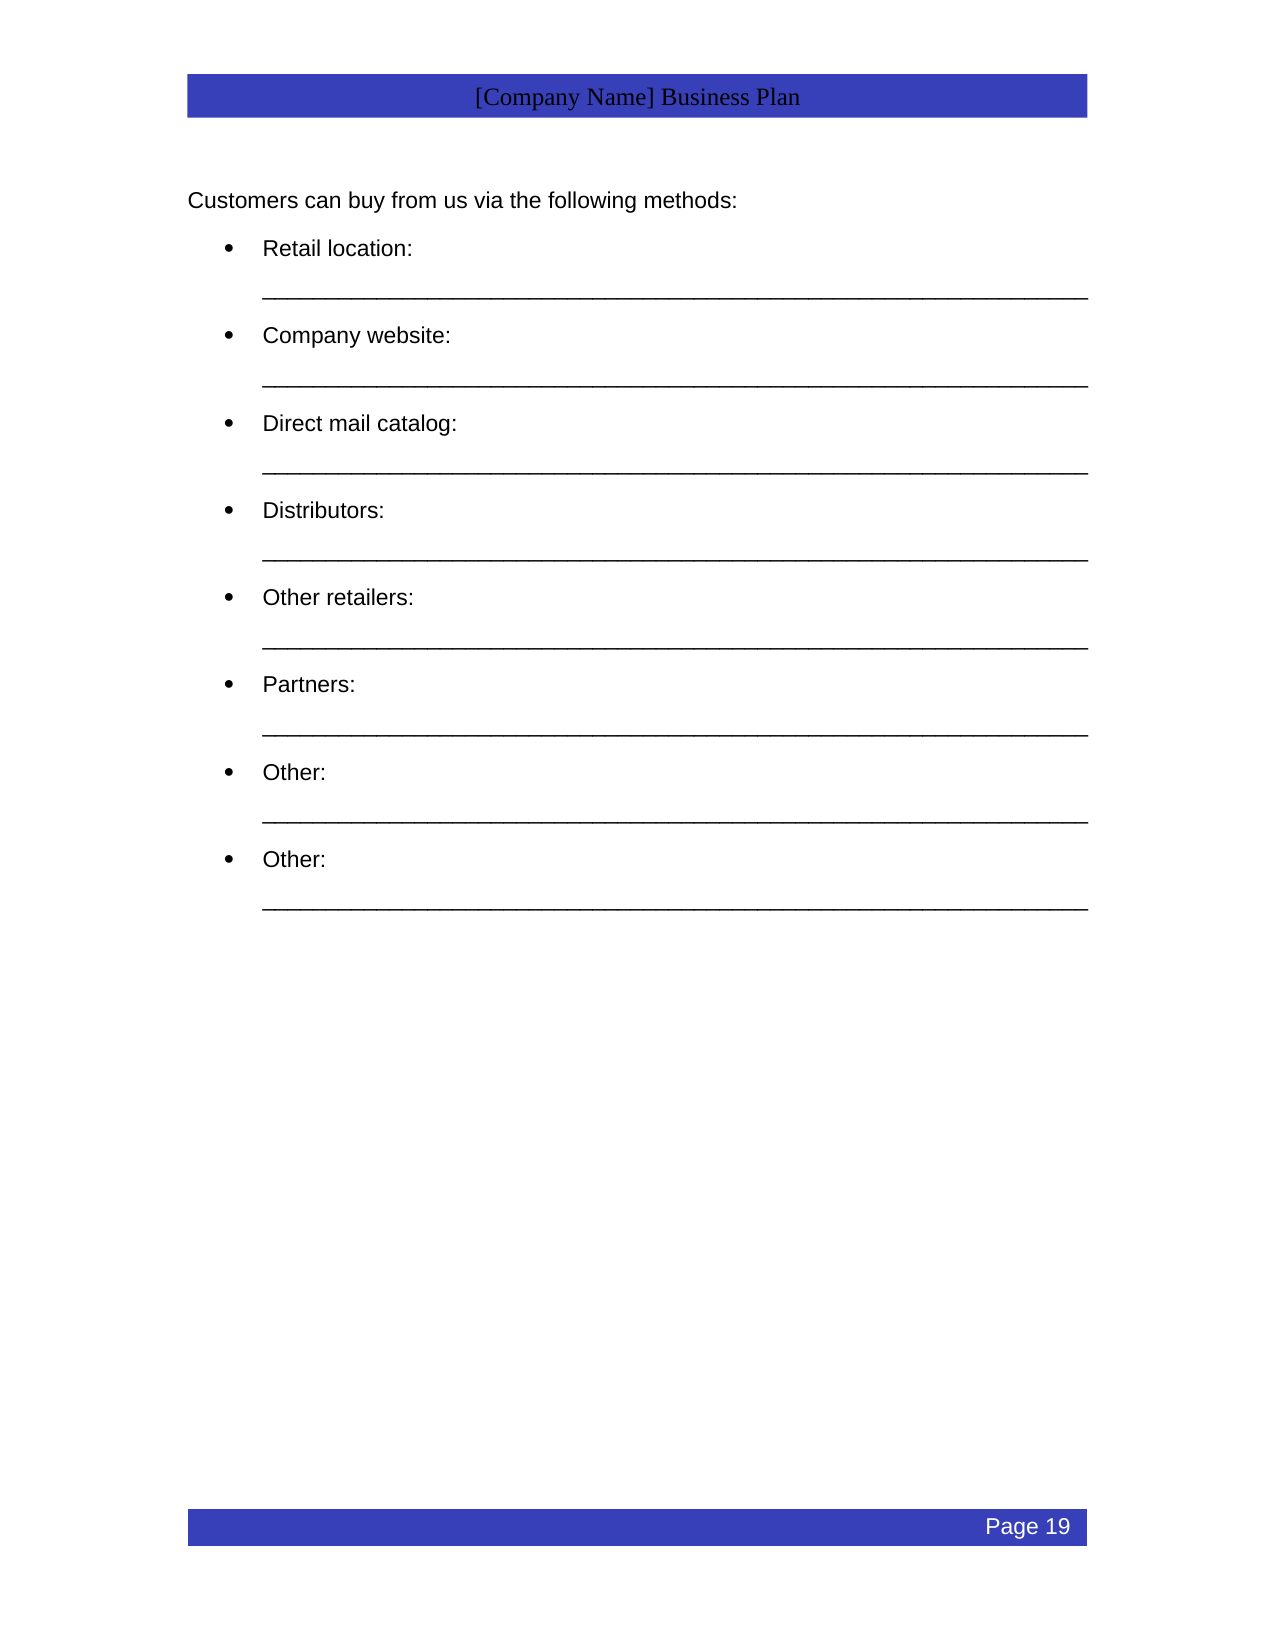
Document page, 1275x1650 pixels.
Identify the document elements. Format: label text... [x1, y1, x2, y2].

list Retail location: [225, 235, 1087, 301]
list Distributors: [225, 497, 1087, 563]
list Partners: [225, 671, 1087, 737]
list Company website: [225, 322, 1087, 388]
text Customers can buy from us via the following methods: [187, 187, 1087, 213]
list Other: [225, 759, 1087, 824]
list Other: [225, 846, 1087, 912]
list Direct mail catalog: [225, 409, 1087, 475]
list Other retailers: [225, 584, 1087, 650]
